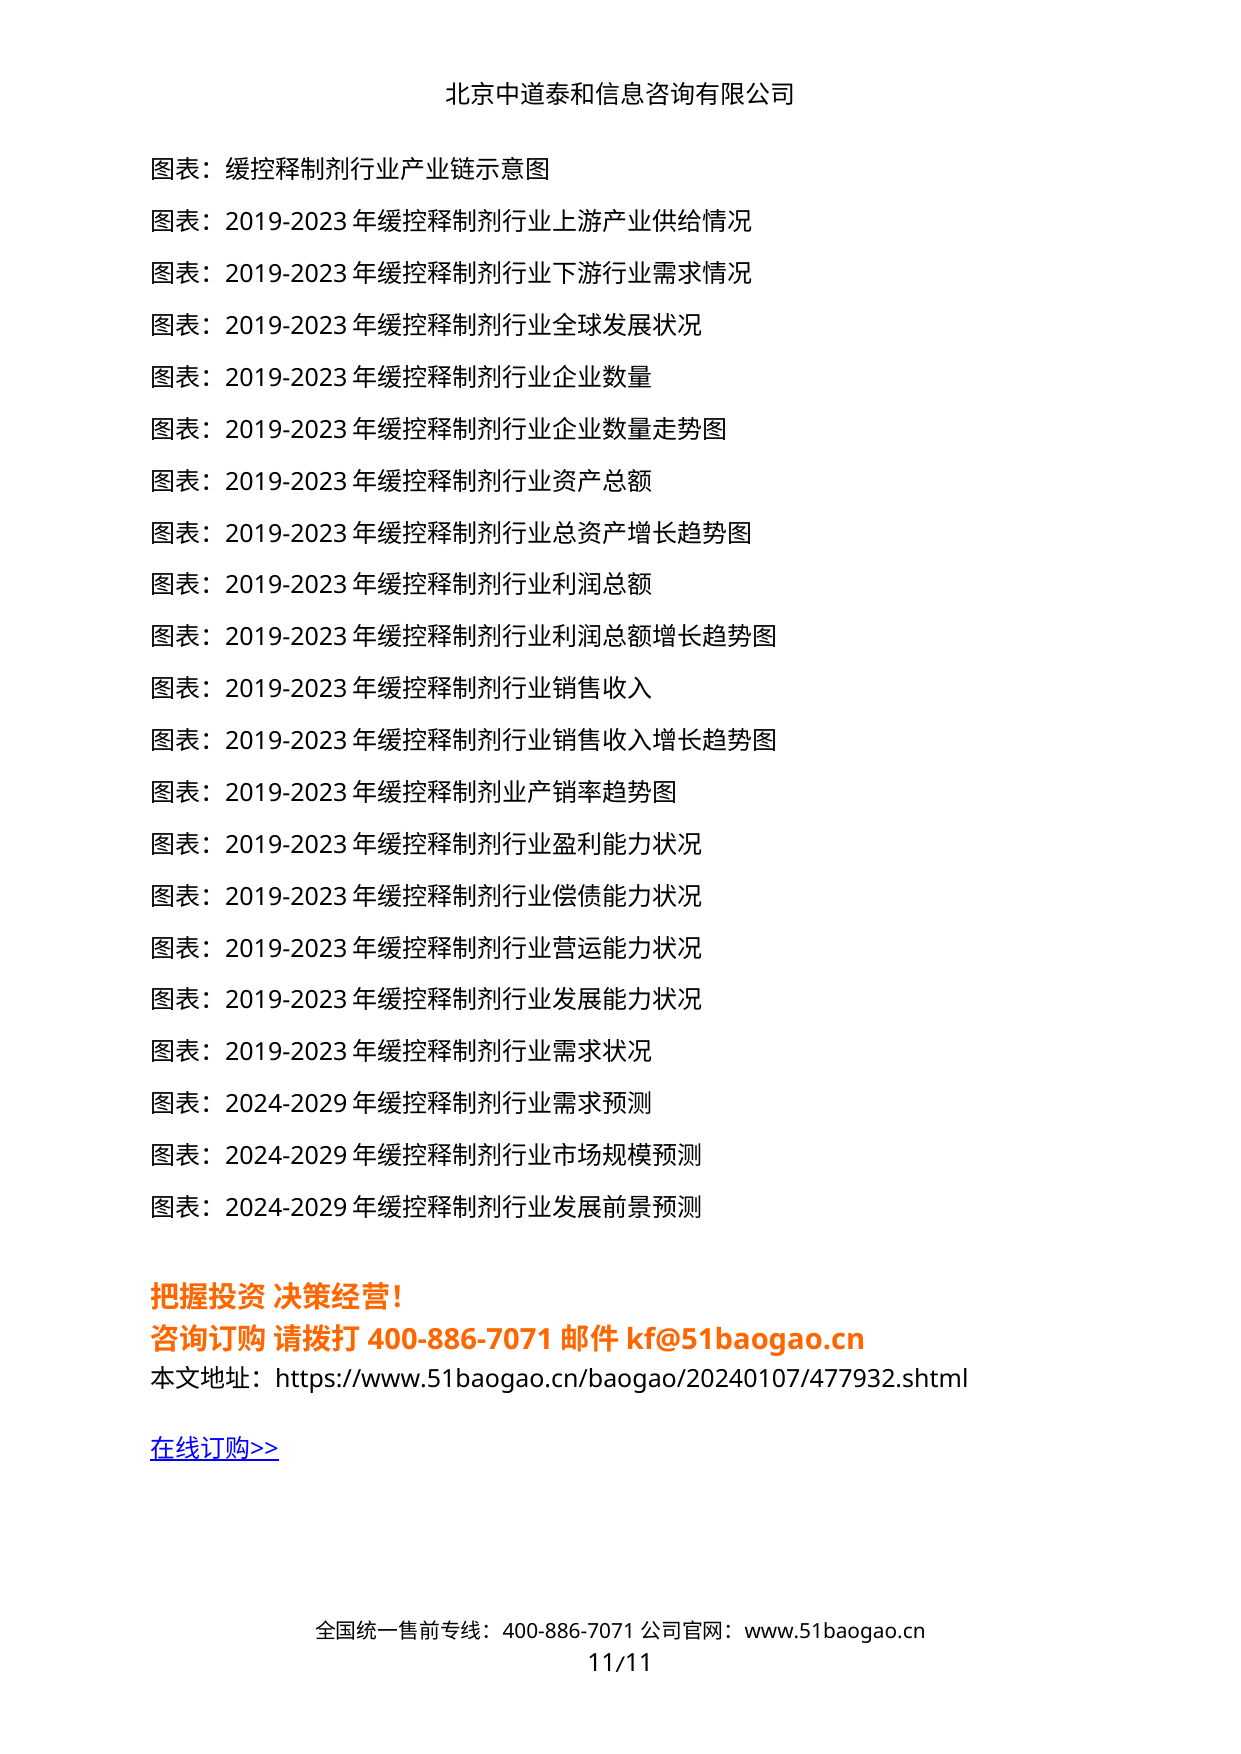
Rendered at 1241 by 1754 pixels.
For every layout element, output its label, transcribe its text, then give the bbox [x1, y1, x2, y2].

text 图表：缓控释制剂行业产业链示意图 [150, 150, 1090, 186]
text 把握投资 决策经营！咨询订购 请拨打 400-886-7071 邮件 kf@51baogao.cn本文地址：https://www.51baogao.cn/baogao/20240107/477932.shtml [150, 1239, 1090, 1394]
text 在线订购>> [150, 1394, 1090, 1465]
text 图表：2024-2029年缓控释制剂行业市场规模预测 [150, 1136, 1090, 1172]
text 图表：2019-2023年缓控释制剂行业下游行业需求情况 [150, 254, 1090, 290]
text 图表：2019-2023年缓控释制剂行业营运能力状况 [150, 928, 1090, 964]
text 图表：2019-2023年缓控释制剂行业全球发展状况 [150, 306, 1090, 342]
text 图表：2019-2023年缓控释制剂行业企业数量 [150, 357, 1090, 394]
text 图表：2024-2029年缓控释制剂行业发展前景预测 [150, 1187, 1090, 1224]
text 图表：2019-2023年缓控释制剂业产销率趋势图 [150, 772, 1090, 809]
text 图表：2019-2023年缓控释制剂行业上游产业供给情况 [150, 202, 1090, 238]
text 图表：2019-2023年缓控释制剂行业发展能力状况 [150, 980, 1090, 1016]
text 图表：2024-2029年缓控释制剂行业需求预测 [150, 1084, 1090, 1120]
text 图表：2019-2023年缓控释制剂行业企业数量走势图 [150, 409, 1090, 446]
text 图表：2019-2023年缓控释制剂行业偿债能力状况 [150, 876, 1090, 912]
text 图表：2019-2023年缓控释制剂行业总资产增长趋势图 [150, 513, 1090, 549]
text 图表：2019-2023年缓控释制剂行业销售收入 [150, 669, 1090, 705]
text 图表：2019-2023年缓控释制剂行业销售收入增长趋势图 [150, 721, 1090, 757]
text 图表：2019-2023年缓控释制剂行业资产总额 [150, 461, 1090, 497]
text 图表：2019-2023年缓控释制剂行业利润总额增长趋势图 [150, 617, 1090, 653]
text 图表：2019-2023年缓控释制剂行业盈利能力状况 [150, 824, 1090, 861]
text 图表：2019-2023年缓控释制剂行业需求状况 [150, 1032, 1090, 1068]
text 图表：2019-2023年缓控释制剂行业利润总额 [150, 565, 1090, 601]
